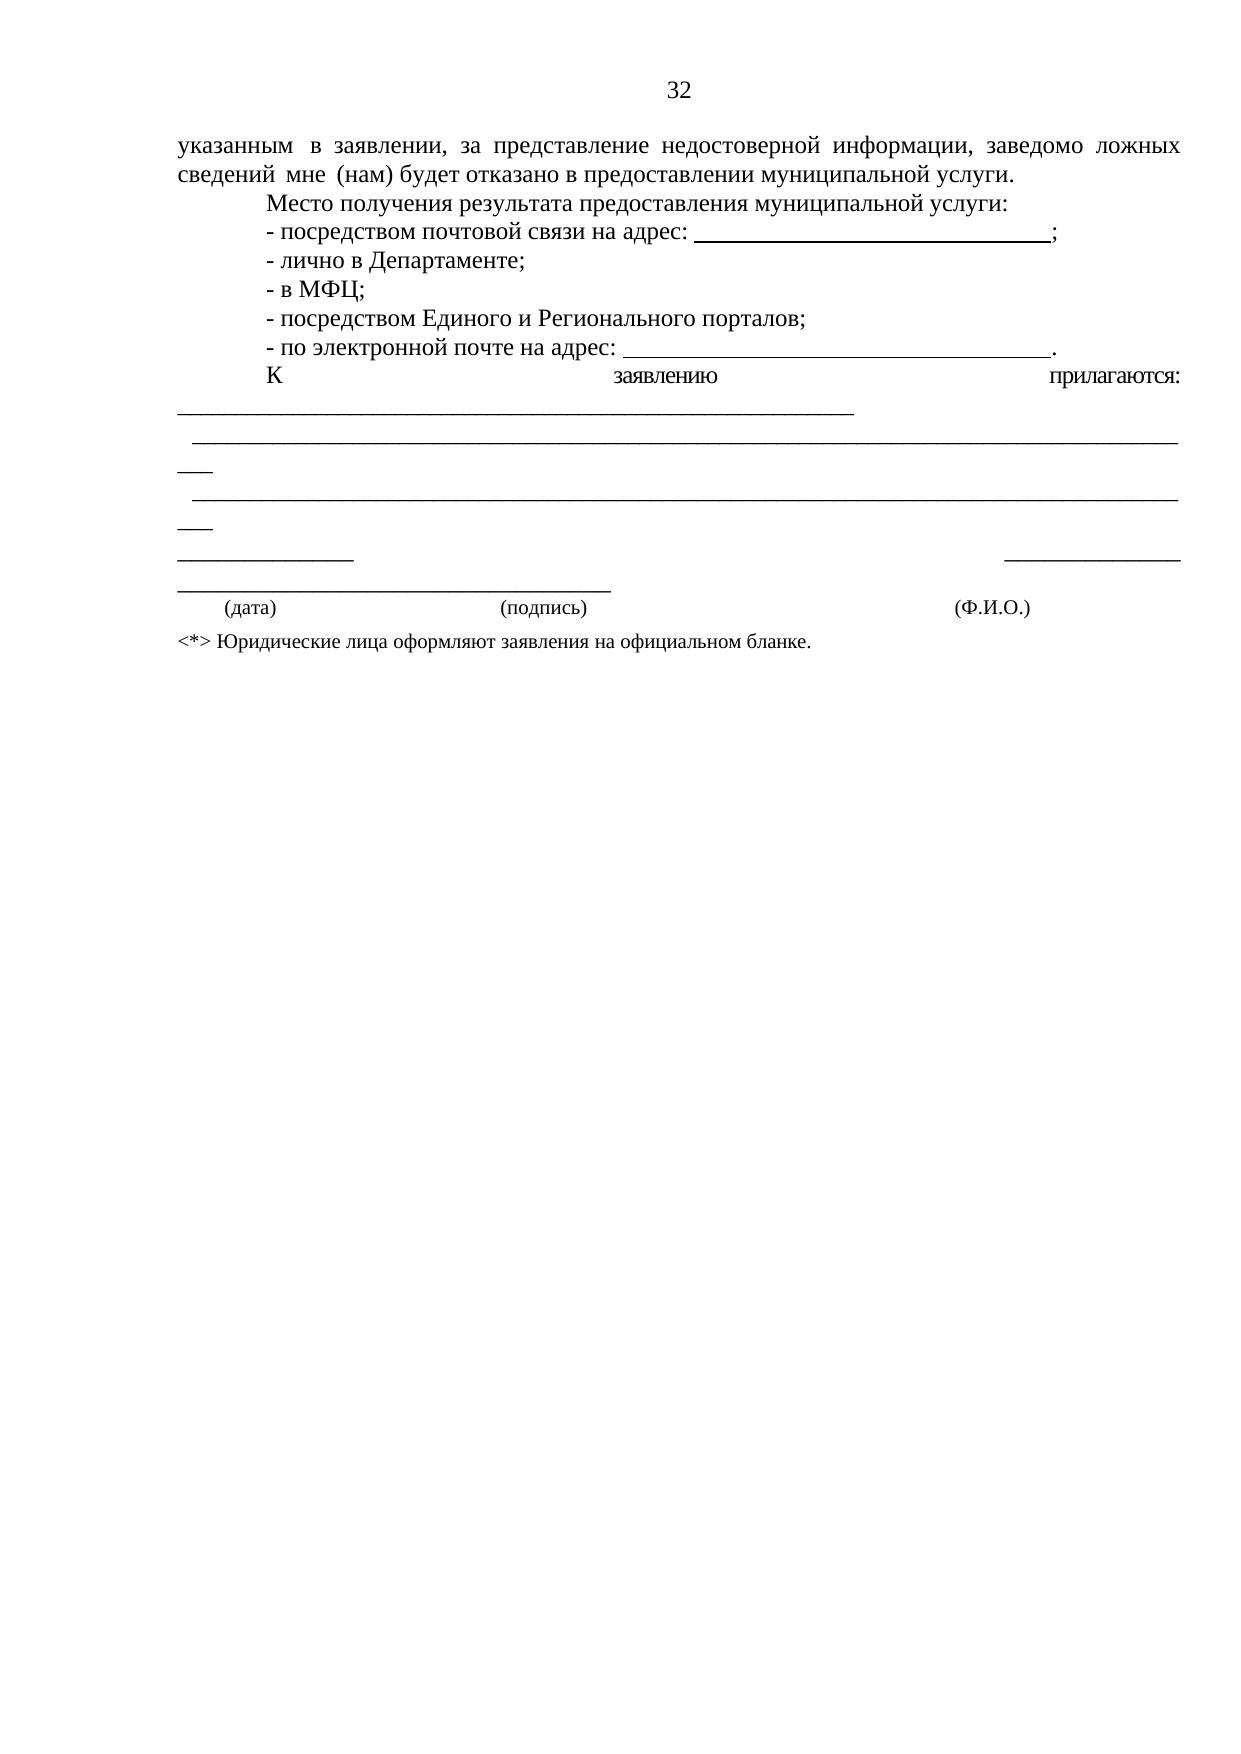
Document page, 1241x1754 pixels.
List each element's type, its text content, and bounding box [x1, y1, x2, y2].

text Место получения результата предоставления муниципальной услуги: [177, 188, 1011, 216]
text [177, 130, 1181, 188]
text _________________________________________________________________________________________ [177, 476, 1181, 533]
text _________________________________________________________________________________________ [177, 418, 1181, 476]
text - в МФЦ; [177, 274, 1011, 303]
text - лично в Департаменте; [177, 245, 1011, 274]
text (дата) (подпись) (Ф.И.О.) [177, 595, 1181, 619]
text _____________ _____________ ________________________________ [177, 533, 1181, 595]
text - посредством почтовой связи на адрес: ; [177, 216, 1181, 245]
text <*> Юридические лица оформляют заявления на официальном бланке. [177, 629, 1181, 653]
text - посредством Единого и Регионального порталов; [177, 303, 1011, 332]
text К заявлению прилагаются: ___________________________________________________________ [177, 361, 1181, 418]
text - по электронной почте на адрес: . [177, 332, 1181, 361]
